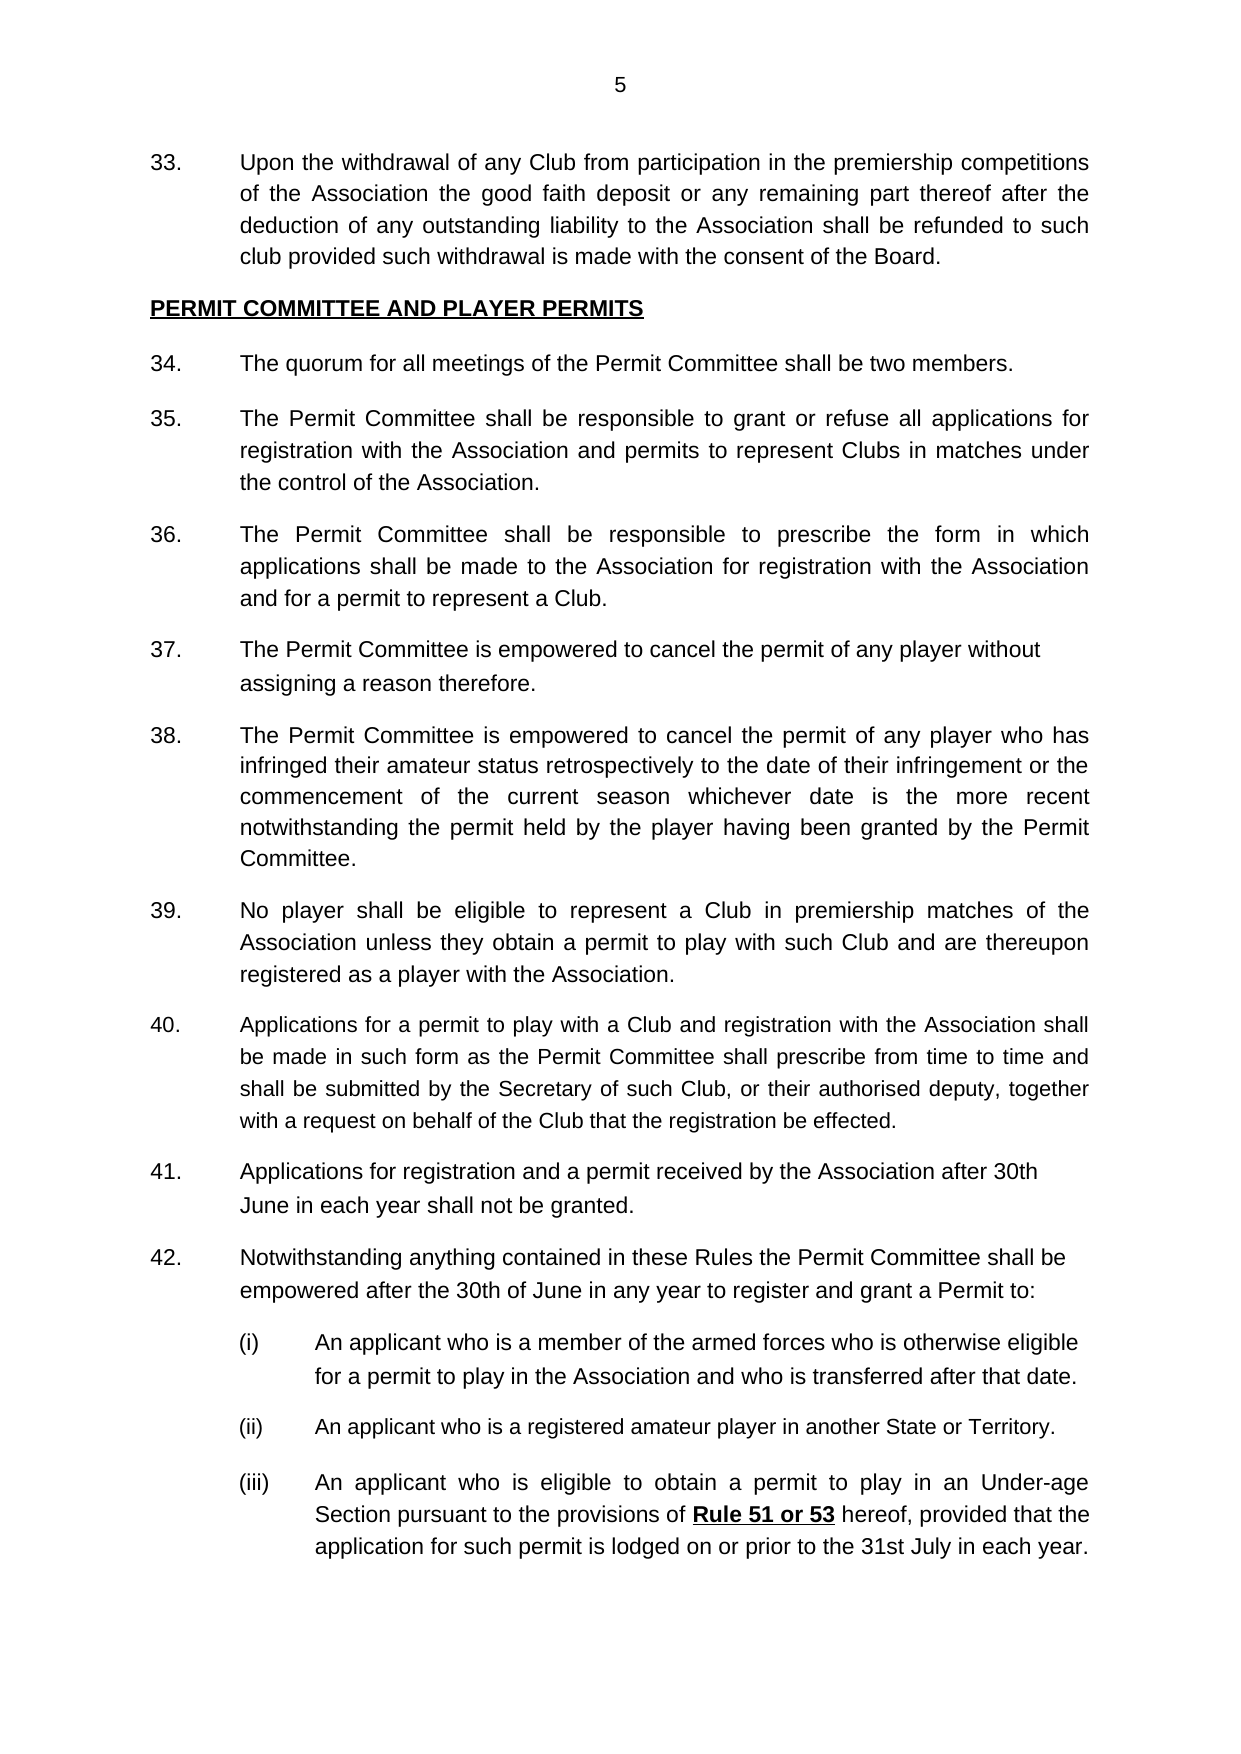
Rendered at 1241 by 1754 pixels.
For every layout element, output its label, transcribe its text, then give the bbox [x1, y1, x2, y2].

list Applications for a permit to play with a Club and registration with the Association shall be made in such form as the Permit Committee shall prescribe from time to time and shall be submitted by the Secretary of such Club, or their authorised deputy, together with a request on behalf of the Club that the registration be effected. [150, 1012, 1090, 1133]
list The Permit Committee shall be responsible to prescribe the form in which applications shall be made to the Association for registration with the Association and for a permit to represent a Club. [150, 521, 1090, 611]
text PERMIT COMMITTEE AND PLAYER PERMITS [150, 294, 1090, 321]
list An applicant who is a member of the armed forces who is otherwise eligible for a permit to play in the Association and who is transferred after that date. [239, 1329, 1090, 1389]
text 5 [150, 72, 1090, 97]
list The Permit Committee is empowered to cancel the permit of any player without assigning a reason therefore. [150, 636, 1088, 696]
list An applicant who is a registered amateur player in another State or Territory. [239, 1414, 1090, 1439]
list The Permit Committee shall be responsible to grant or refuse all applications for registration with the Association and permits to represent Clubs in matches under the control of the Association. [150, 405, 1090, 495]
list The Permit Committee is empowered to cancel the permit of any player who has infringed their amateur status retrospectively to the date of their infringement or the commencement of the current season whichever date is the more recent notwithstanding the permit held by the player having been granted by the Permit Committee. [150, 722, 1090, 871]
list An applicant who is eligible to obtain a permit to play in an Under-age Section pursuant to the provisions of Rule 51 or 53 hereof, provided that the application for such permit is lodged on or prior to the 31st July in each year. [239, 1469, 1090, 1559]
list Applications for registration and a permit received by the Association after 30th June in each year shall not be granted. [150, 1158, 1088, 1219]
list Notwithstanding anything contained in these Rules the Permit Committee shall be empowered after the 30th of June in any year to register and grant a Permit to: [150, 1243, 1090, 1303]
list No player shall be eligible to represent a Club in premiership matches of the Association unless they obtain a permit to play with such Club and are thereupon registered as a player with the Association. [150, 897, 1090, 987]
list Upon the withdrawal of any Club from participation in the premiership competitions of the Association the good faith deposit or any remaining part thereof after the deduction of any outstanding liability to the Association shall be refunded to such club provided such withdrawal is made with the consent of the Board. [150, 148, 1090, 269]
list The quorum for all meetings of the Permit Committee shall be two members. [150, 350, 1090, 376]
